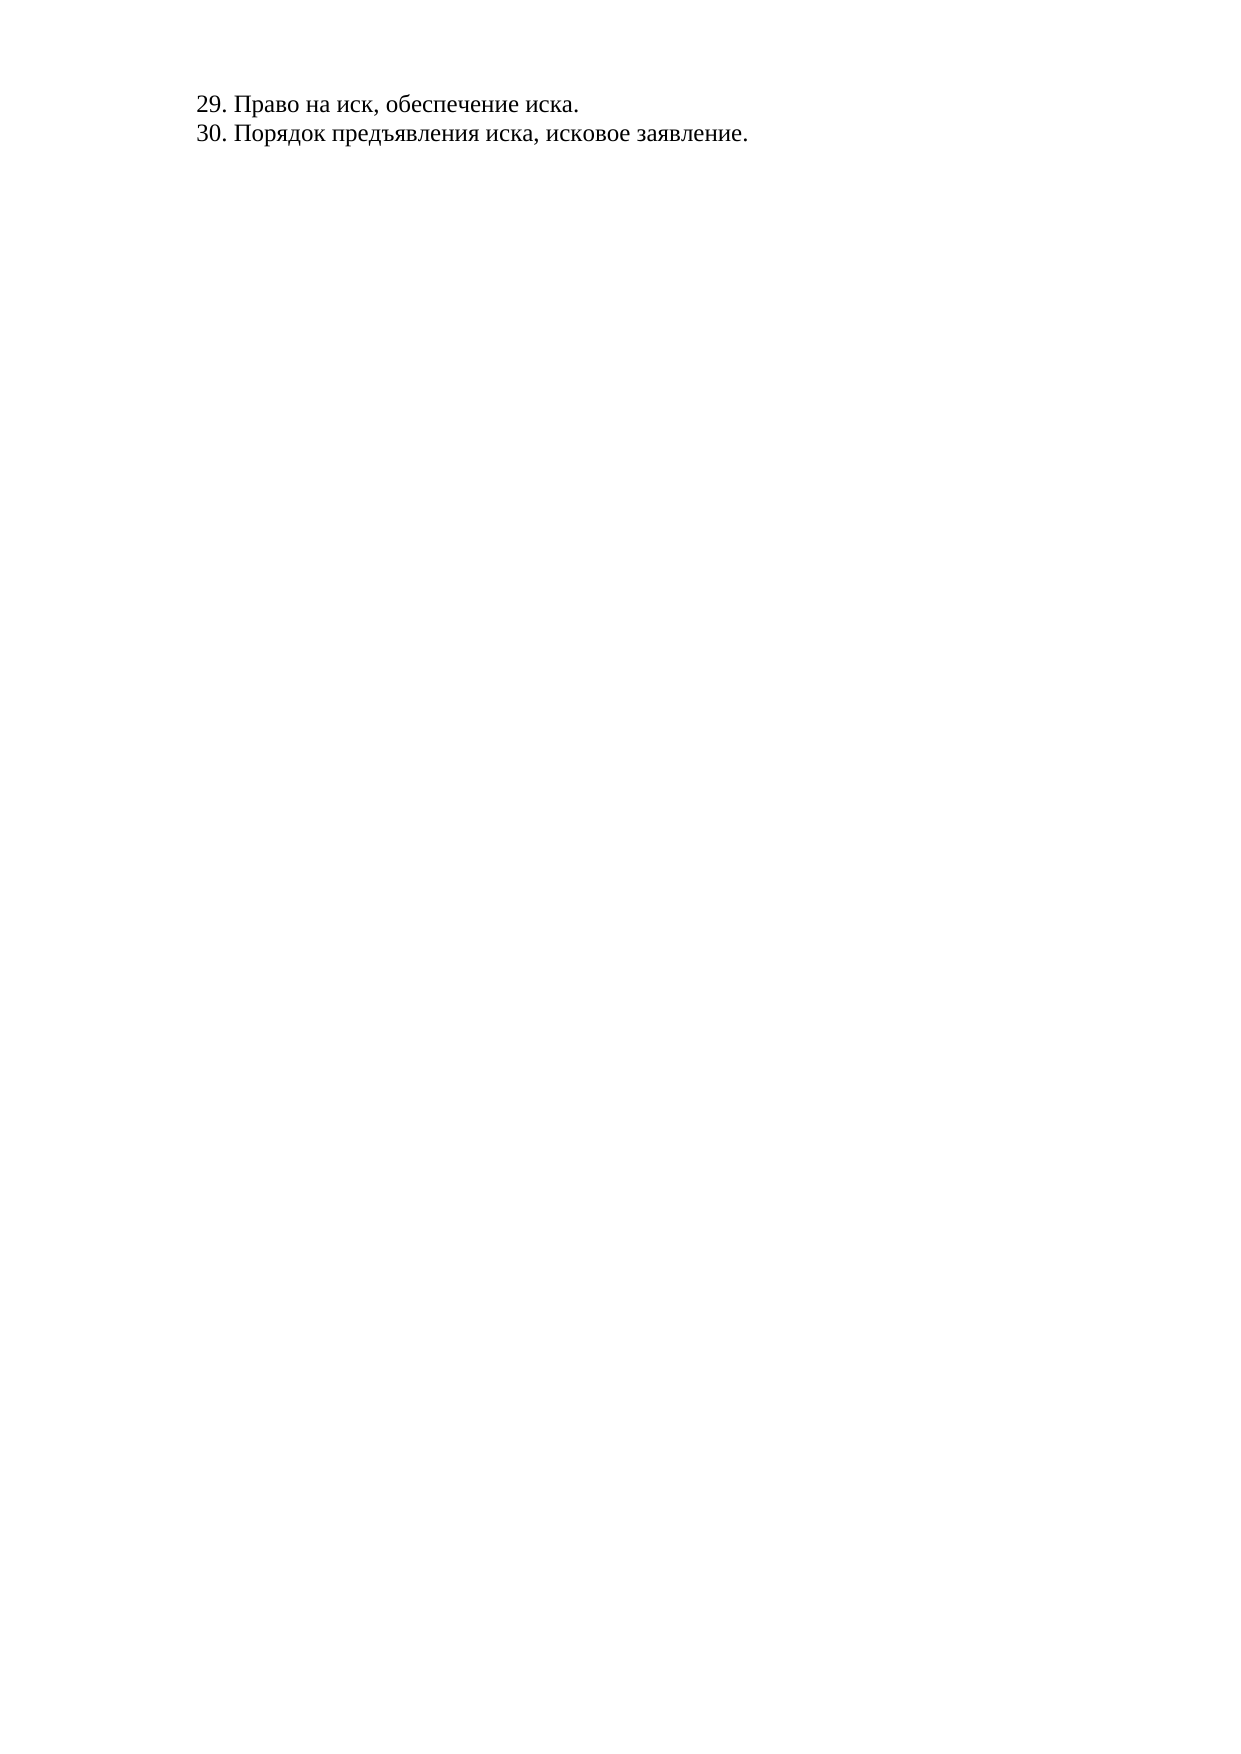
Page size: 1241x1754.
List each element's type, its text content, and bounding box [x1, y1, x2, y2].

list Право на иск, обеспечение иска. [196, 89, 1182, 118]
list Порядок предъявления иска, исковое заявление. [196, 118, 1182, 146]
